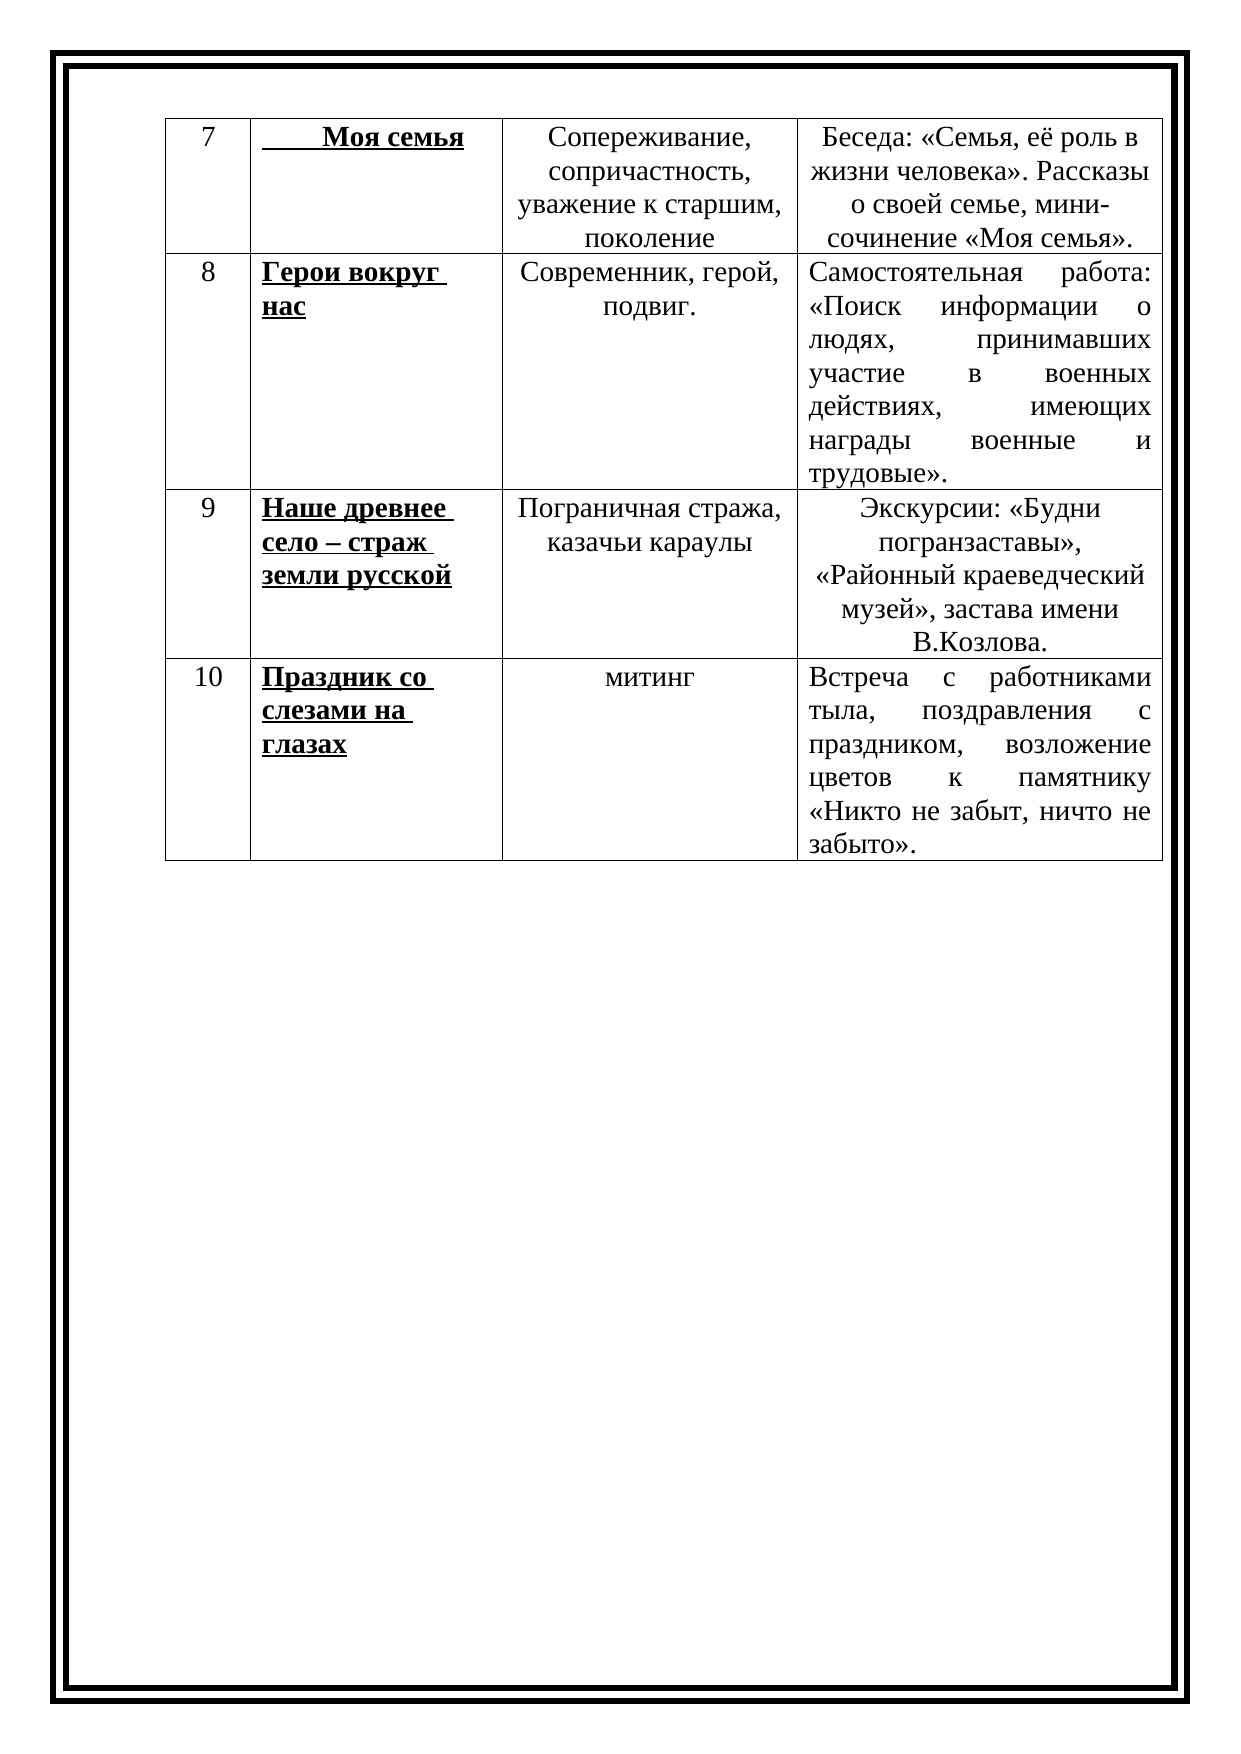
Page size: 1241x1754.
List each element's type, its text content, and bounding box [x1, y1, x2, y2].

table_cell Наше древнее село – страж земли русской [251, 490, 502, 658]
table_cell Беседа: «Семья, её роль в жизни человека». Рассказы о своей семье, мини-сочинение «Моя семья». [798, 119, 1162, 253]
table_cell Праздник со слезами на глазах [251, 659, 502, 860]
table_cell Моя семья [251, 119, 502, 253]
table_cell 9 [166, 490, 250, 658]
table_cell Пограничная стража, казачьи караулы [503, 490, 797, 658]
table_cell Экскурсии: «Будни погранзаставы», «Районный краеведческий музей», застава имени В.Козлова. [798, 490, 1162, 658]
table_cell Современник, герой, подвиг. [503, 254, 797, 489]
table_cell Встреча с работниками тыла, поздравления с праздником, возложение цветов к памятнику «Никто не забыт, ничто не забыто». [798, 659, 1162, 860]
table_cell Герои вокруг нас [251, 254, 502, 489]
table_cell митинг [503, 659, 797, 860]
table_cell 7 [166, 119, 250, 253]
table_cell Самостоятельная работа: «Поиск информации о людях, принимавших участие в военных действиях, имеющих награды военные и трудовые». [798, 254, 1162, 489]
table_cell 8 [166, 254, 250, 489]
table_cell 10 [166, 659, 250, 860]
table_cell Сопереживание, сопричастность, уважение к старшим, поколение [503, 119, 797, 253]
